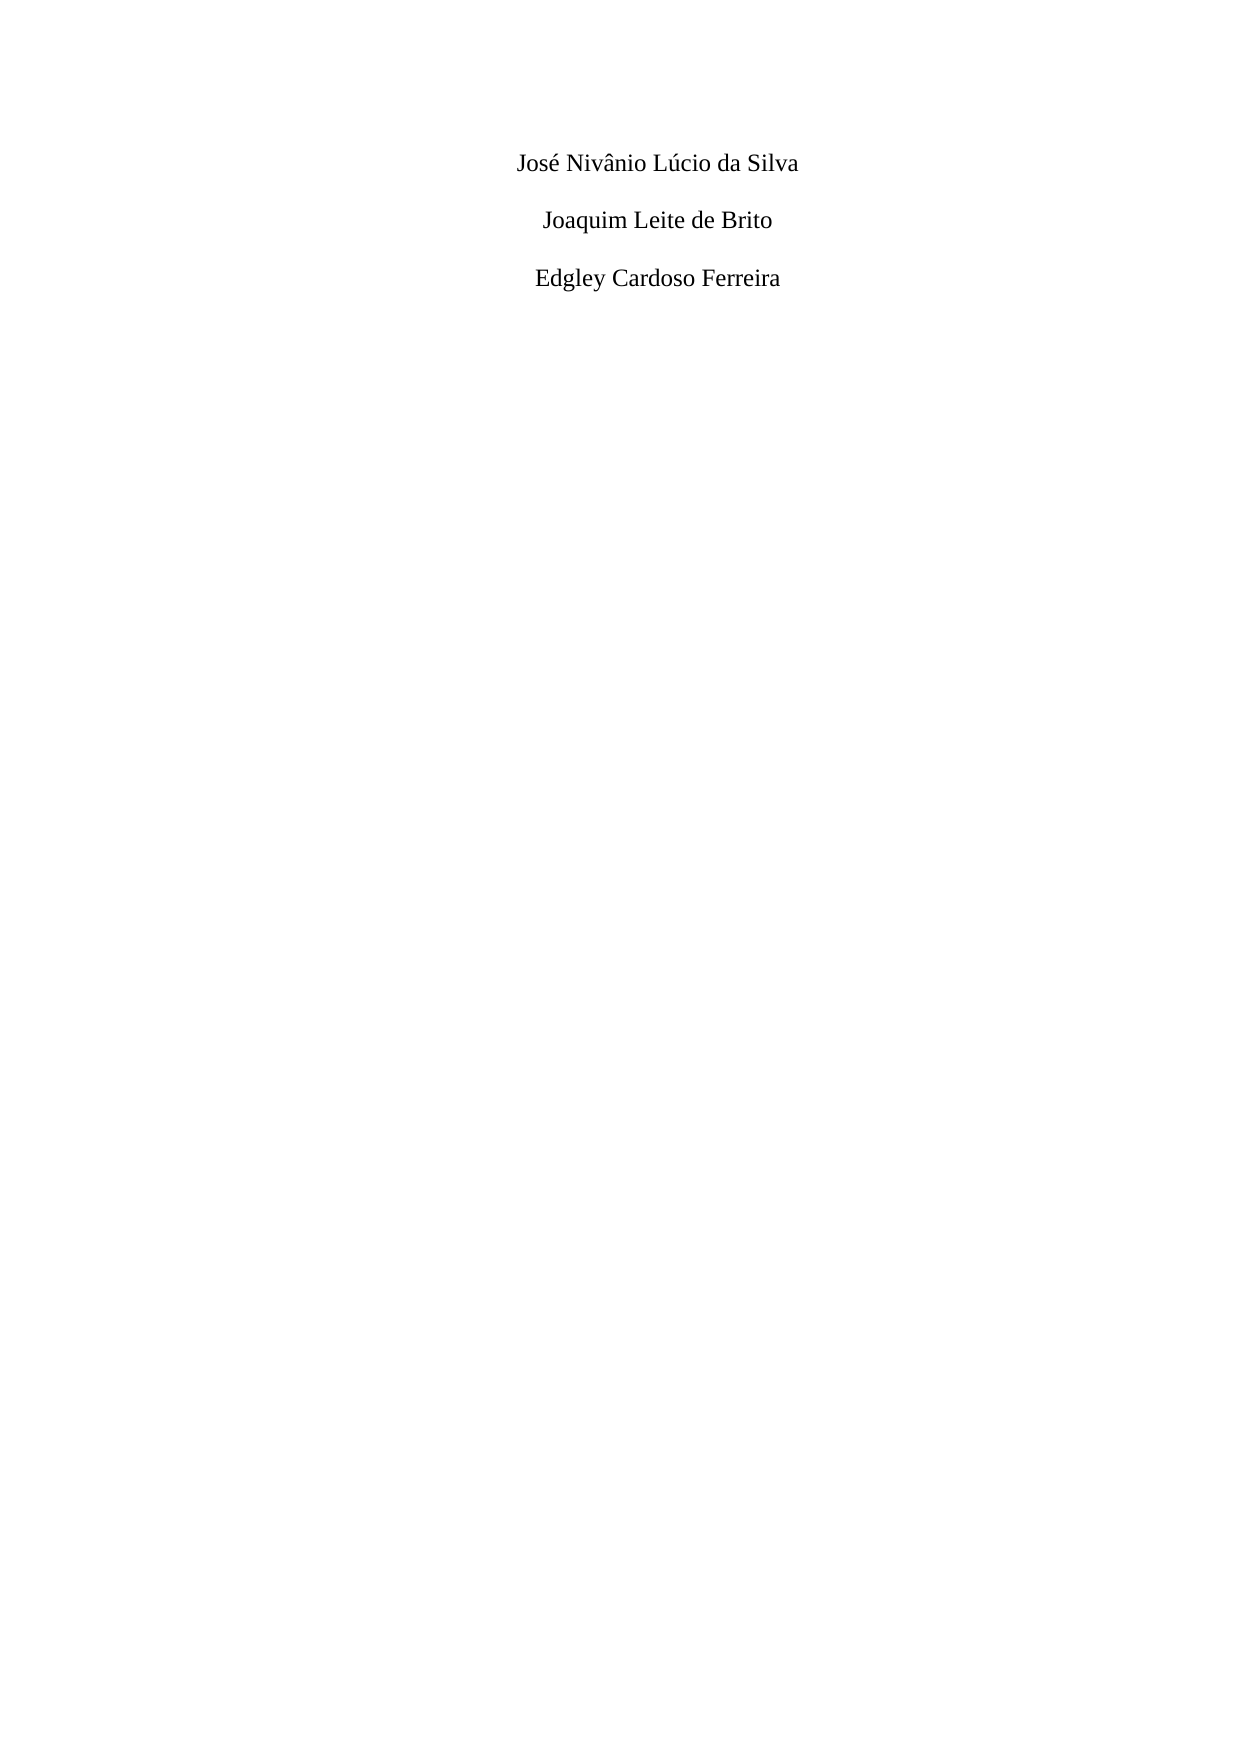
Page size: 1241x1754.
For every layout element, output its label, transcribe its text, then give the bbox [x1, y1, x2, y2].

text Joaquim Leite de Brito [252, 205, 1063, 234]
text José Nivânio Lúcio da Silva [252, 148, 1063, 176]
text Edgley Cardoso Ferreira [252, 263, 1063, 291]
